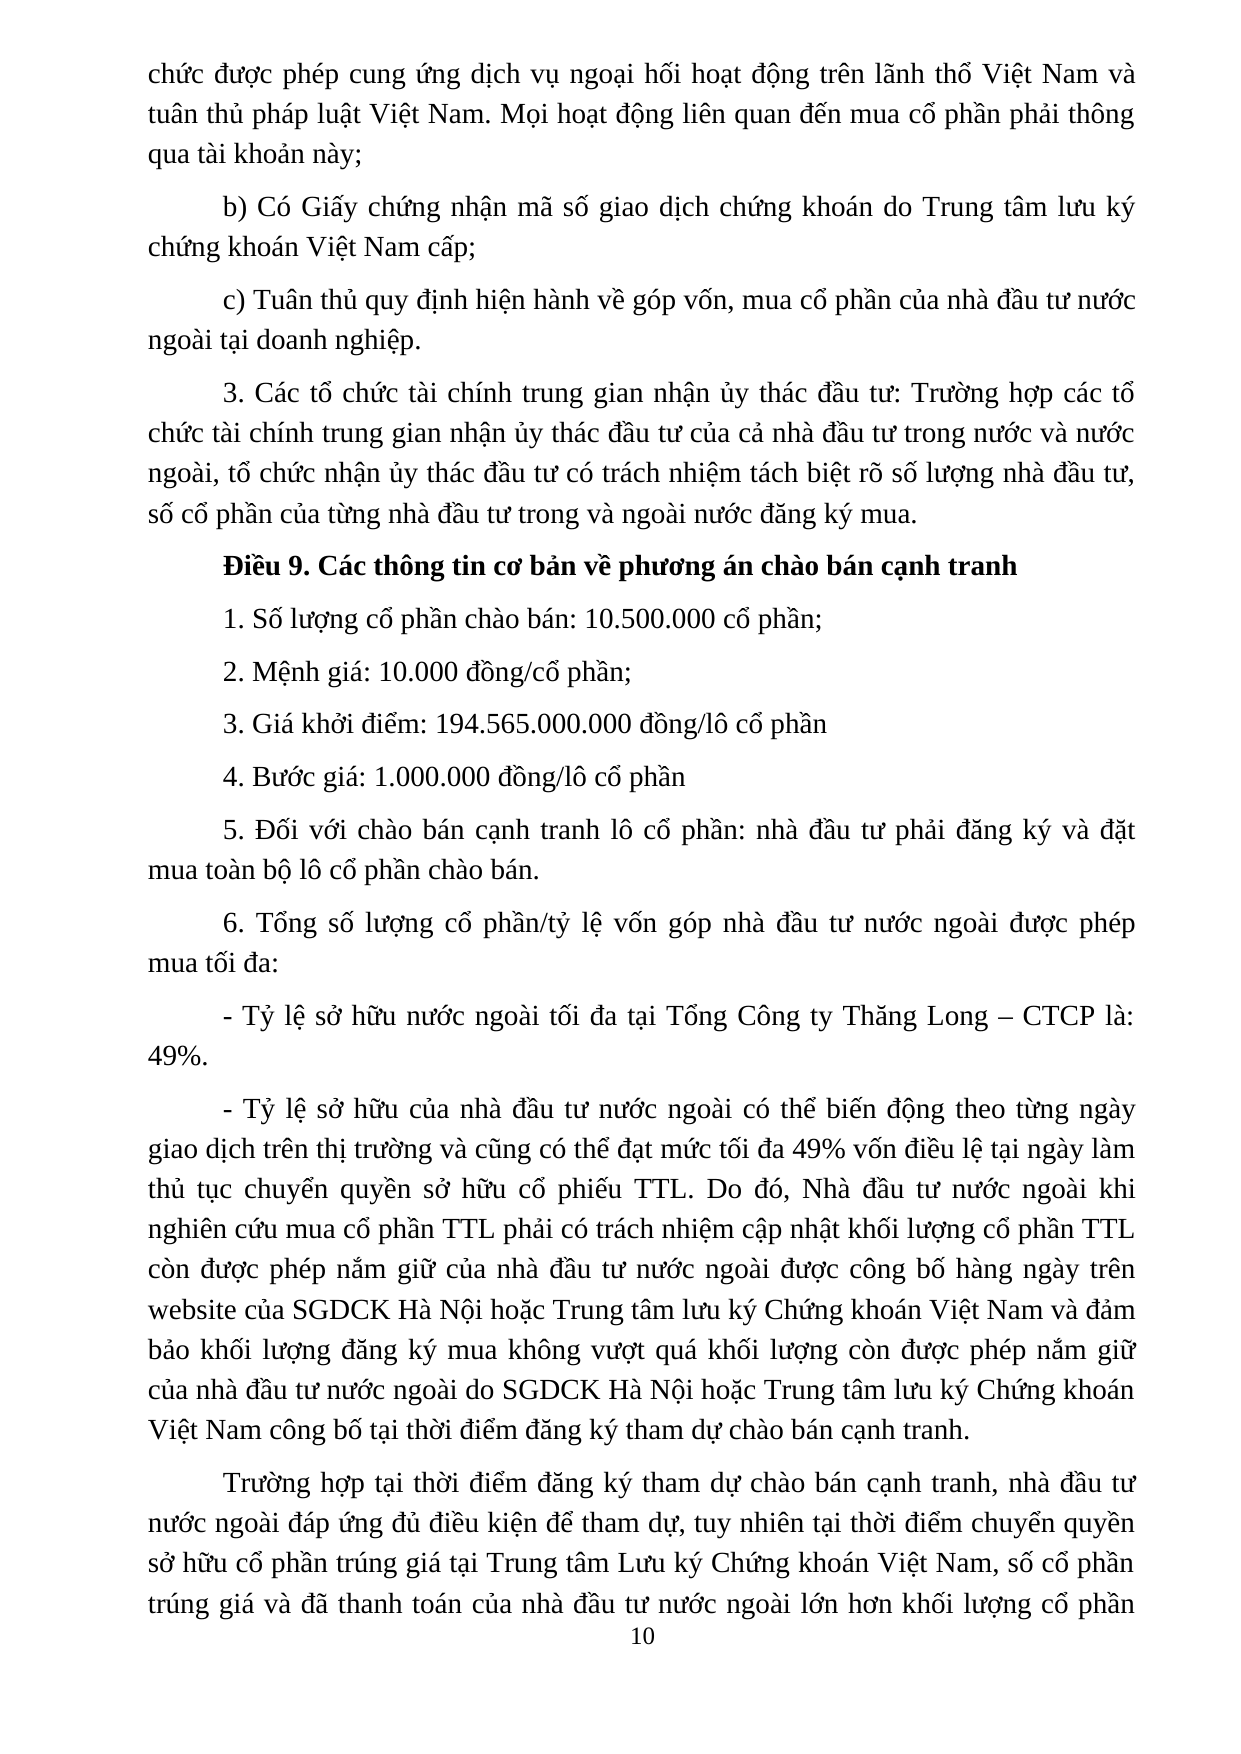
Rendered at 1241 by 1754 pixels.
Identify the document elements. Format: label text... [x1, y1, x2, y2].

text 2. Mệnh giá: 10.000 đồng/cổ phần; [148, 654, 1137, 687]
text 3. Các tổ chức tài chính trung gian nhận ủy thác đầu tư: Trường hợp các tổ chức tài chính trung gian nhận ủy thác đầu tư của cả nhà đầu tư trong nước và nước ngoài, tổ chức nhận ủy thác đầu tư có trách nhiệm tách biệt rõ số lượng nhà đầu tư, số cổ phần của từng nhà đầu tư trong và ngoài nước đăng ký mua. [148, 375, 1137, 529]
text b) Có Giấy chứng nhận mã số giao dịch chứng khoán do Trung tâm lưu ký chứng khoán Việt Nam cấp; [148, 189, 1137, 263]
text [148, 1465, 1137, 1619]
text - Tỷ lệ sở hữu nước ngoài tối đa tại Tổng Công ty Thăng Long – CTCP là: 49%. [148, 998, 1137, 1072]
text 6. Tổng số lượng cổ phần/tỷ lệ vốn góp nhà đầu tư nước ngoài được phép mua tối đa: [148, 905, 1137, 979]
text 1. Số lượng cổ phần chào bán: 10.500.000 cổ phần; [148, 601, 1137, 635]
text Điều 9. Các thông tin cơ bản về phương án chào bán cạnh tranh [148, 548, 1137, 582]
text 4. Bước giá: 1.000.000 đồng/lô cổ phần [148, 759, 1137, 793]
text c) Tuân thủ quy định hiện hành về góp vốn, mua cổ phần của nhà đầu tư nước ngoài tại doanh nghiệp. [148, 282, 1137, 356]
text - Tỷ lệ sở hữu của nhà đầu tư nước ngoài có thể biến động theo từng ngày giao dịch trên thị trường và cũng có thể đạt mức tối đa 49% vốn điều lệ tại ngày làm thủ tục chuyển quyền sở hữu cổ phiếu TTL. Do đó, Nhà đầu tư nước ngoài khi nghiên cứu mua cổ phần TTL phải có trách nhiệm cập nhật khối lượng cổ phần TTL còn được phép nắm giữ của nhà đầu tư nước ngoài được công bố hàng ngày trên website của SGDCK Hà Nội hoặc Trung tâm lưu ký Chứng khoán Việt Nam và đảm bảo khối lượng đăng ký mua không vượt quá khối lượng còn được phép nắm giữ của nhà đầu tư nước ngoài do SGDCK Hà Nội hoặc Trung tâm lưu ký Chứng khoán Việt Nam công bố tại thời điểm đăng ký tham dự chào bán cạnh tranh. [148, 1091, 1137, 1446]
text 5. Đối với chào bán cạnh tranh lô cổ phần: nhà đầu tư phải đăng ký và đặt mua toàn bộ lô cổ phần chào bán. [148, 812, 1137, 886]
text 3. Giá khởi điểm: 194.565.000.000 đồng/lô cổ phần [148, 707, 1137, 740]
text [148, 56, 1137, 170]
